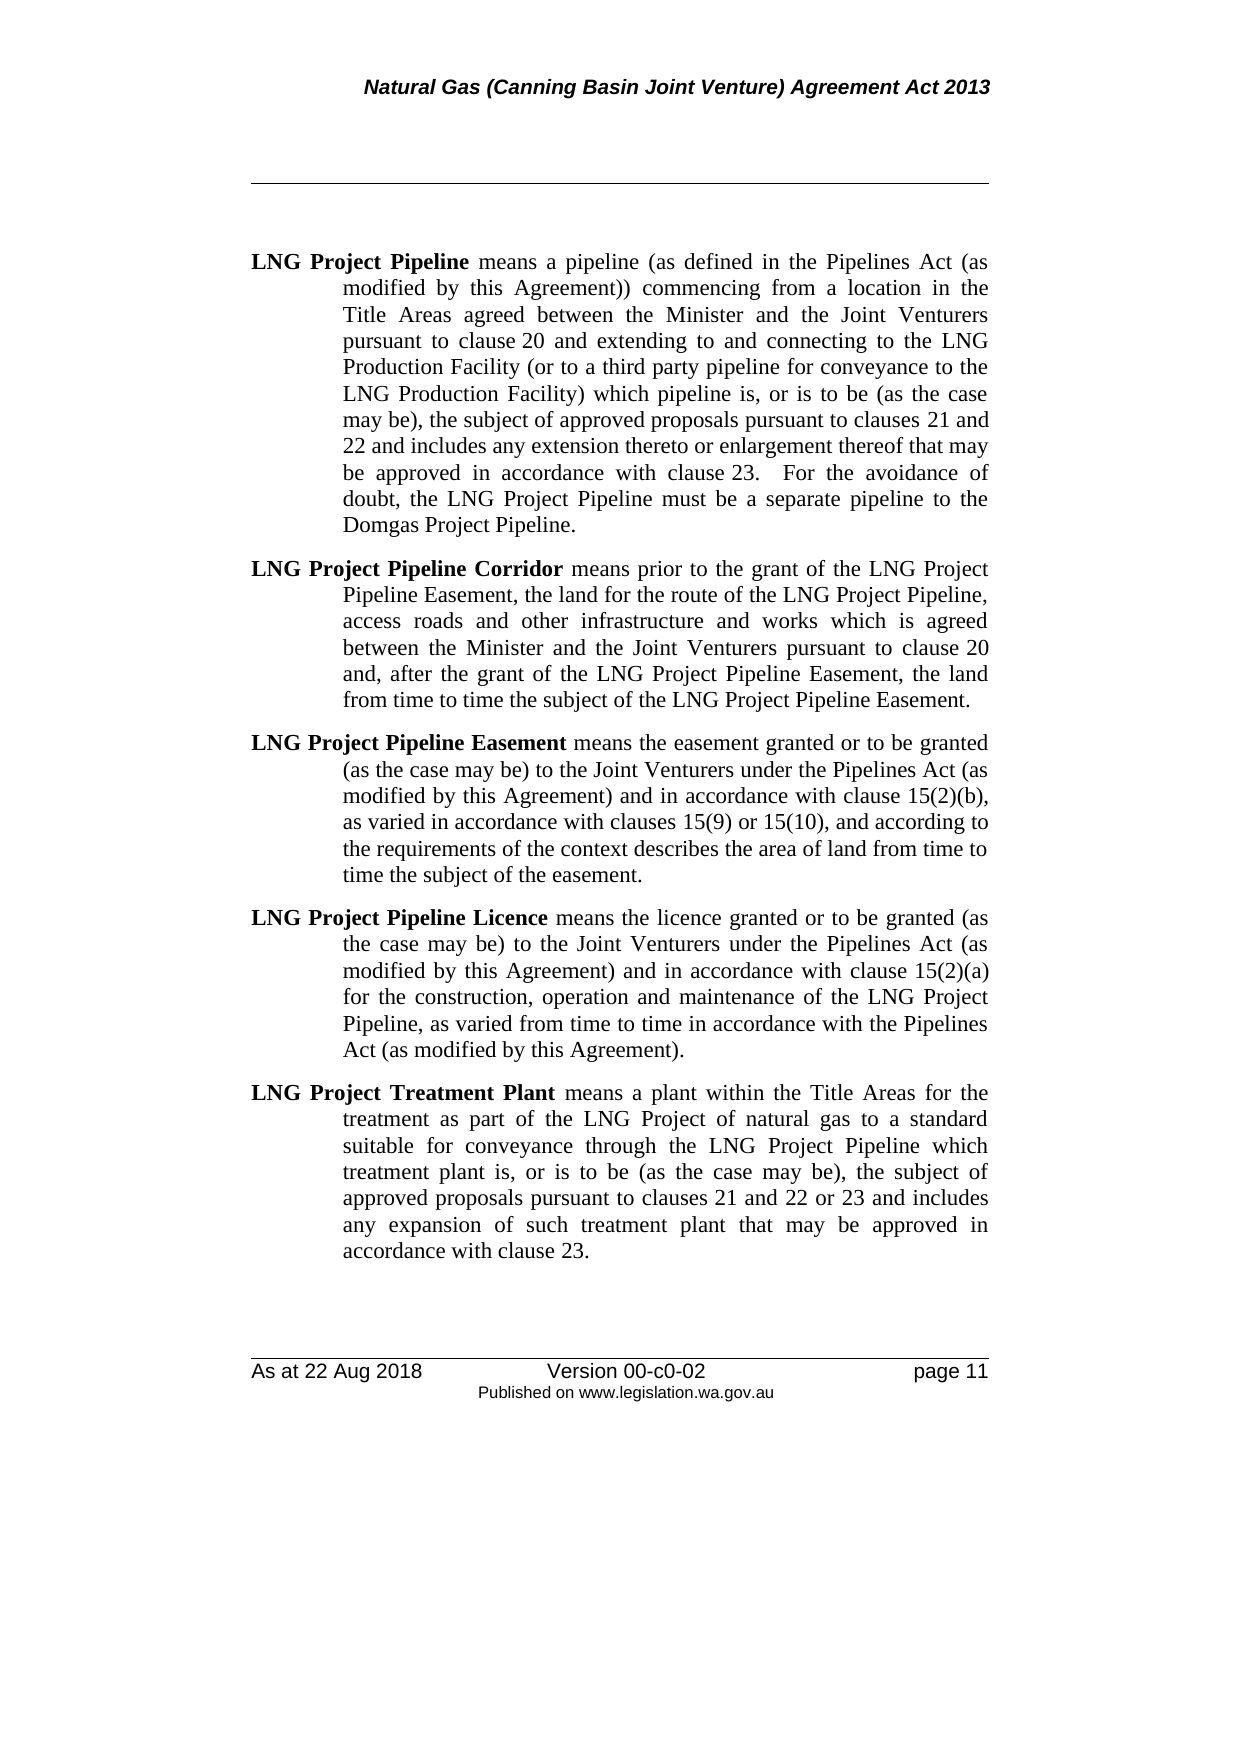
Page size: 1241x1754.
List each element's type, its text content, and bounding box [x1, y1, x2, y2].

text LNG Project Pipeline Corridor means prior to the grant of the LNG Project Pipeline Easement, the land for the route of the LNG Project Pipeline, access roads and other infrastructure and works which is agreed between the Minister and the Joint Venturers pursuant to clause 20 and, after the grant of the LNG Project Pipeline Easement, the land from time to time the subject of the LNG Project Pipeline Easement. [251, 554, 989, 713]
text LNG Project Pipeline Licence means the licence granted or to be granted (as the case may be) to the Joint Venturers under the Pipelines Act (as modified by this Agreement) and in accordance with clause 15(2)(a) for the construction, operation and maintenance of the LNG Project Pipeline, as varied from time to time in accordance with the Pipelines Act (as modified by this Agreement). [251, 904, 989, 1062]
text LNG Project Pipeline means a pipeline (as defined in the Pipelines Act (as modified by this Agreement)) commencing from a location in the Title Areas agreed between the Minister and the Joint Venturers pursuant to clause 20 and extending to and connecting to the LNG Production Facility (or to a third party pipeline for conveyance to the LNG Production Facility) which pipeline is, or is to be (as the case may be), the subject of approved proposals pursuant to clauses 21 and 22 and includes any extension thereto or enlargement thereof that may be approved in accordance with clause 23. For the avoidance of doubt, the LNG Project Pipeline must be a separate pipeline to the Domgas Project Pipeline. [251, 248, 989, 538]
text LNG Project Treatment Plant means a plant within the Title Areas for the treatment as part of the LNG Project of natural gas to a standard suitable for conveyance through the LNG Project Pipeline which treatment plant is, or is to be (as the case may be), the subject of approved proposals pursuant to clauses 21 and 22 or 23 and includes any expansion of such treatment plant that may be approved in accordance with clause 23. [251, 1079, 989, 1263]
text LNG Project Pipeline Easement means the easement granted or to be granted (as the case may be) to the Joint Venturers under the Pipelines Act (as modified by this Agreement) and in accordance with clause 15(2)(b), as varied in accordance with clauses 15(9) or 15(10), and according to the requirements of the context describes the area of land from time to time the subject of the easement. [251, 729, 989, 887]
